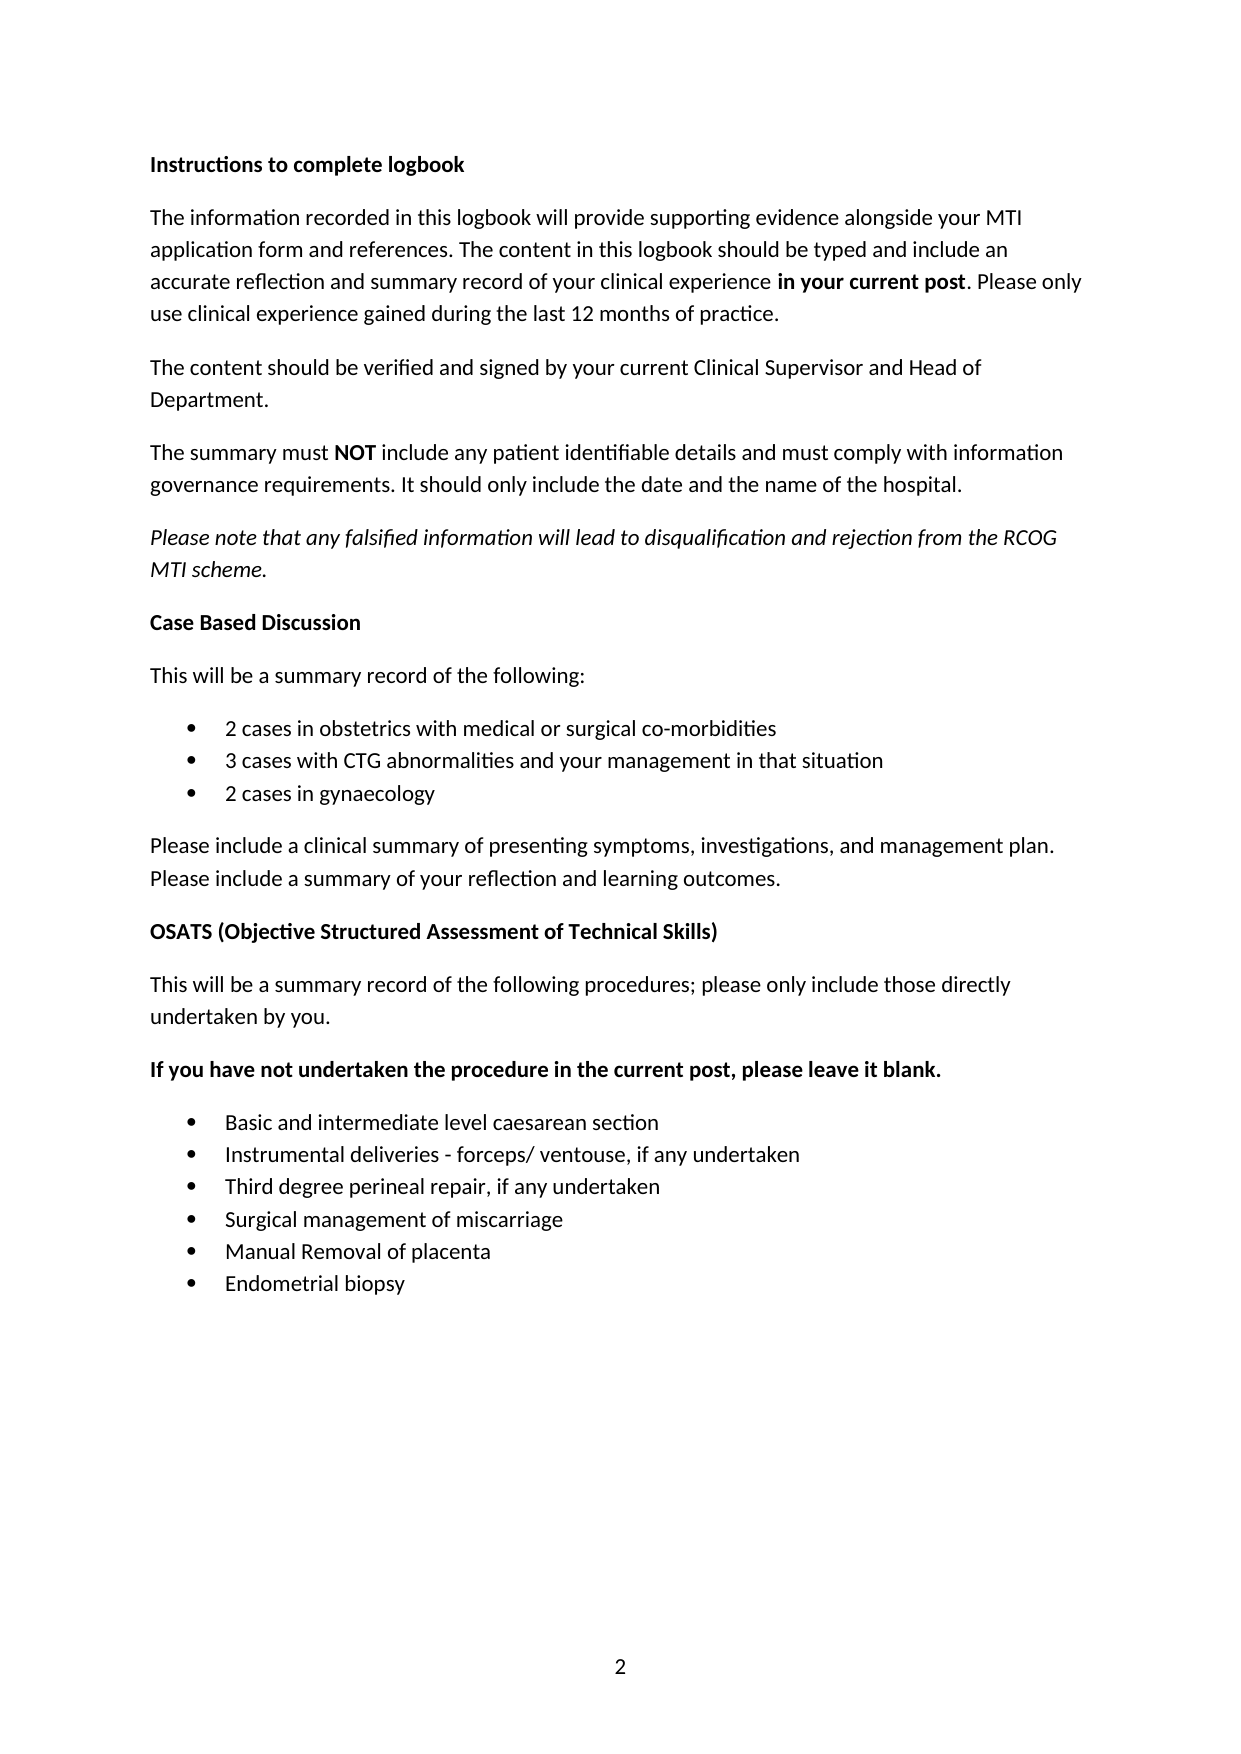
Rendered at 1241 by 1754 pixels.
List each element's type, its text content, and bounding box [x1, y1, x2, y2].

text The summary must NOT include any patient identifiable details and must comply with information governance requirements. It should only include the date and the name of the hospital. [150, 438, 1090, 498]
text Instructions to complete logbook [150, 150, 1090, 178]
list 2 cases in obstetrics with medical or surgical co-morbidities [187, 714, 1090, 742]
text Please include a clinical summary of presenting symptoms, investigations, and management plan. Please include a summary of your reflection and learning outcomes. [150, 832, 1090, 892]
list Surgical management of miscarriage [187, 1205, 1090, 1233]
text Please note that any falsified information will lead to disqualification and rejection from the RCOG MTI scheme. [150, 523, 1090, 583]
text Case Based Discussion [150, 608, 1090, 636]
text OSATS (Objective Structured Assessment of Technical Skills) [150, 917, 1090, 945]
list Basic and intermediate level caesarean section [187, 1108, 1090, 1136]
list 2 cases in gynaecology [187, 779, 1090, 807]
list 3 cases with CTG abnormalities and your management in that situation [187, 746, 1090, 774]
list Instrumental deliveries - forceps/ ventouse, if any undertaken [187, 1140, 1090, 1168]
text The information recorded in this logbook will provide supporting evidence alongside your MTI application form and references. The content in this logbook should be typed and include an accurate reflection and summary record of your clinical experience in your current post. Please only use clinical experience gained during the last 12 months of practice. [150, 203, 1090, 328]
text If you have not undertaken the procedure in the current post, please leave it blank. [150, 1055, 1090, 1083]
list Endometrial biopsy [187, 1269, 1090, 1297]
text This will be a summary record of the following procedures; please only include those directly undertaken by you. [150, 970, 1090, 1030]
text The content should be verified and signed by your current Clinical Supervisor and Head of Department. [150, 353, 1090, 413]
list Manual Removal of placenta [187, 1237, 1090, 1265]
text This will be a summary record of the following: [150, 661, 1090, 689]
list Third degree perineal repair, if any undertaken [187, 1172, 1090, 1201]
